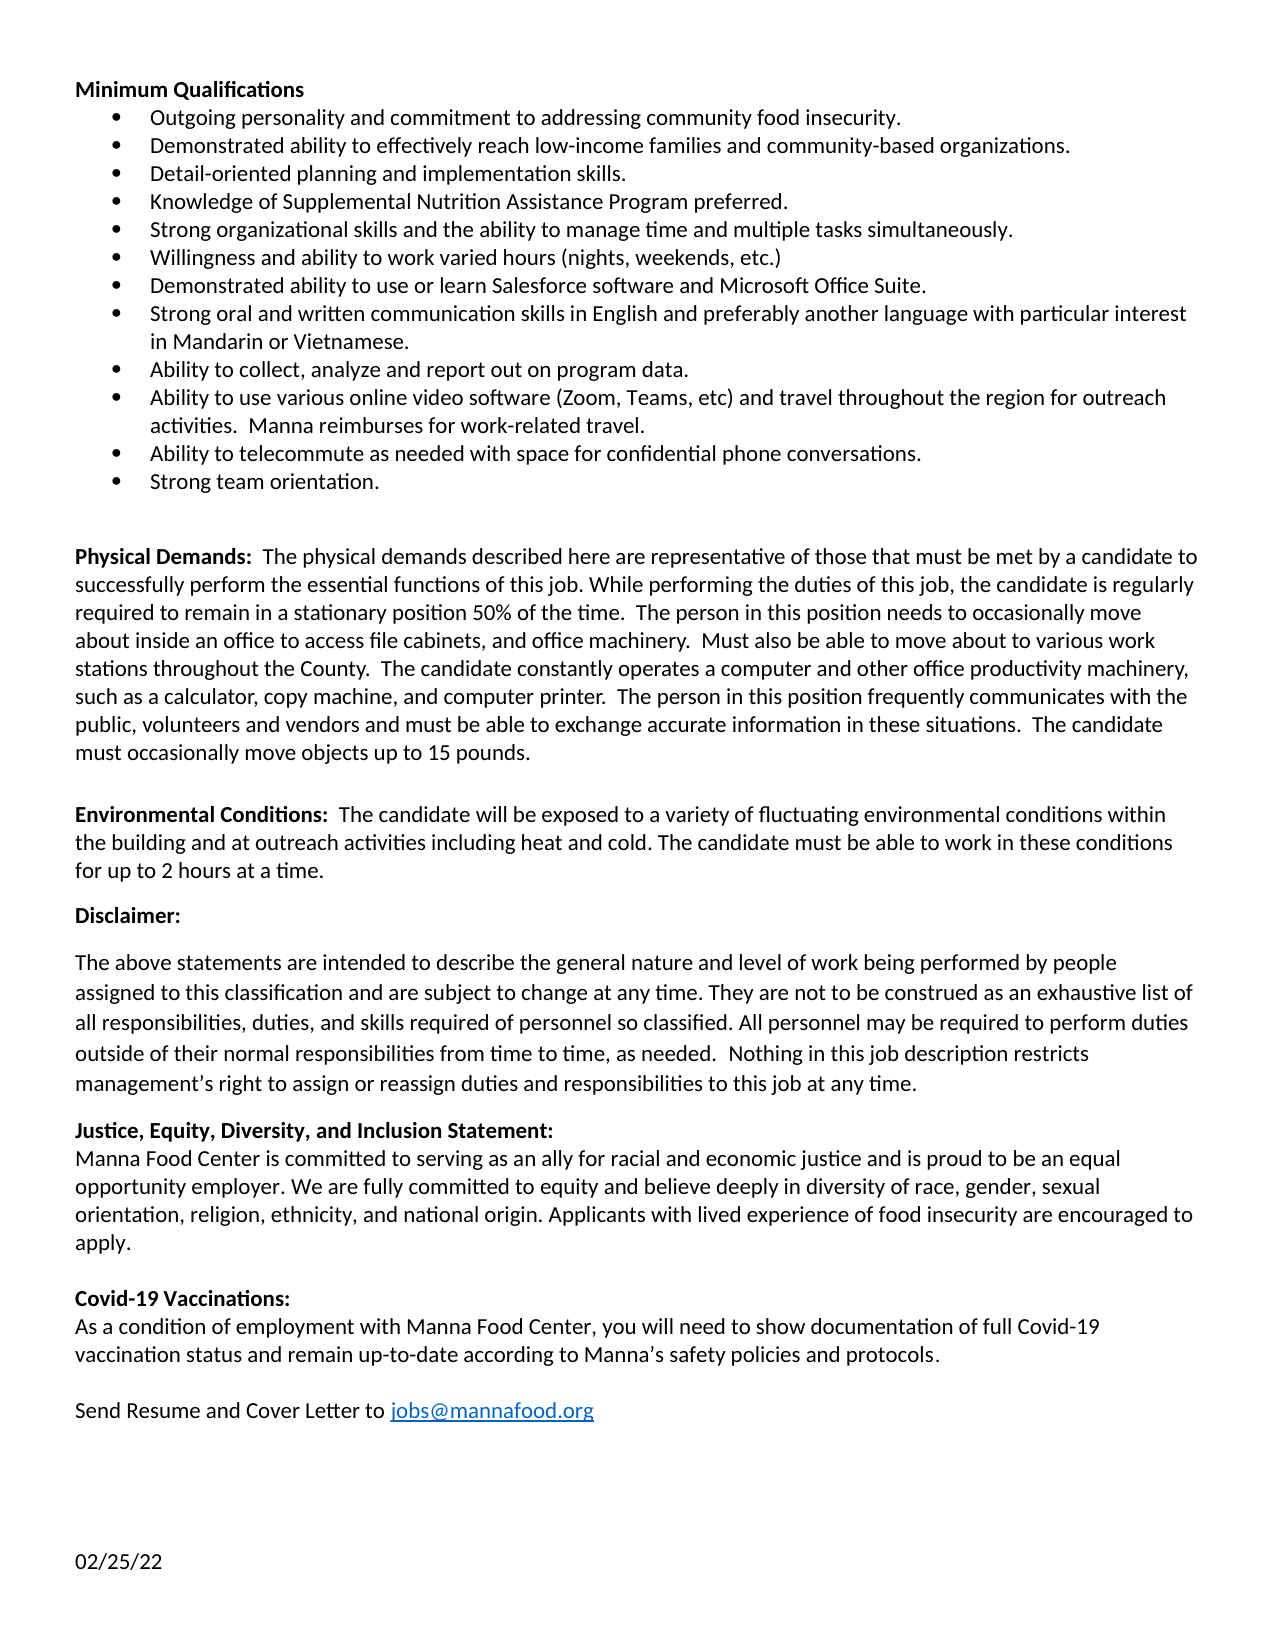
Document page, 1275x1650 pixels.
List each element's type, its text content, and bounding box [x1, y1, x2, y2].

list Demonstrated ability to use or learn Salesforce software and Microsoft Office Suite. [112, 271, 1200, 299]
list Strong oral and written communication skills in English and preferably another language with particular interest in Mandarin or Vietnamese. [112, 299, 1200, 355]
list Ability to collect, analyze and report out on program data. [112, 355, 1200, 383]
list Detail-oriented planning and implementation skills. [112, 159, 1200, 187]
text Send Resume and Cover Letter to jobs@mannafood.org [75, 1396, 1200, 1424]
list Outgoing personality and commitment to addressing community food insecurity. [112, 103, 1200, 131]
list Knowledge of Supplemental Nutrition Assistance Program preferred. [112, 187, 1200, 215]
list Ability to telecommute as needed with space for confidential phone conversations. [112, 439, 1200, 467]
text The above statements are intended to describe the general nature and level of work being performed by people assigned to this classification and are subject to change at any time. They are not to be construed as an exhaustive list of all responsibilities, duties, and skills required of personnel so classified. All personnel may be required to perform duties outside of their normal responsibilities from time to time, as needed. Nothing in this job description restricts management’s right to assign or reassign duties and responsibilities to this job at any time. [75, 948, 1200, 1097]
text Disclaimer: [75, 901, 1200, 929]
list Strong team orientation. [112, 467, 1200, 495]
list Demonstrated ability to effectively reach low-income families and community-based organizations. [112, 131, 1200, 159]
list Ability to use various online video software (Zoom, Teams, etc) and travel throughout the region for outreach activities. Manna reimburses for work-related travel. [112, 383, 1200, 439]
list Strong organizational skills and the ability to manage time and multiple tasks simultaneously. [112, 215, 1200, 243]
list Willingness and ability to work varied hours (nights, weekends, etc.) [112, 243, 1200, 271]
subtitle Physical Demands: The physical demands described here are representative of those that must be met by a candidate to successfully perform the essential functions of this job. While performing the duties of this job, the candidate is regularly required to remain in a stationary position 50% of the time. The person in this position needs to occasionally move about inside an office to access file cabinets, and office machinery. Must also be able to move about to various work stations throughout the County. The candidate constantly operates a computer and other office productivity machinery, such as a calculator, copy machine, and computer printer. The person in this position frequently communicates with the public, volunteers and vendors and must be able to exchange accurate information in these situations. The candidate must occasionally move objects up to 15 pounds. [75, 542, 1200, 766]
text Minimum Qualifications [75, 75, 1200, 103]
text Environmental Conditions: The candidate will be exposed to a variety of fluctuating environmental conditions within the building and at outreach activities including heat and cold. The candidate must be able to work in these conditions for up to 2 hours at a time. [75, 801, 1200, 884]
text As a condition of employment with Manna Food Center, you will need to show documentation of full Covid-19 vaccination status and remain up-to-date according to Manna’s safety policies and protocols. [75, 1312, 1200, 1368]
text Justice, Equity, Diversity, and Inclusion Statement: Manna Food Center is committed to serving as an ally for racial and economic justice and is proud to be an equal opportunity employer. We are fully committed to equity and believe deeply in diversity of race, gender, sexual orientation, religion, ethnicity, and national origin. Applicants with lived experience of food insecurity are encouraged to apply. [75, 1116, 1200, 1256]
text Covid-19 Vaccinations: [75, 1284, 1200, 1312]
